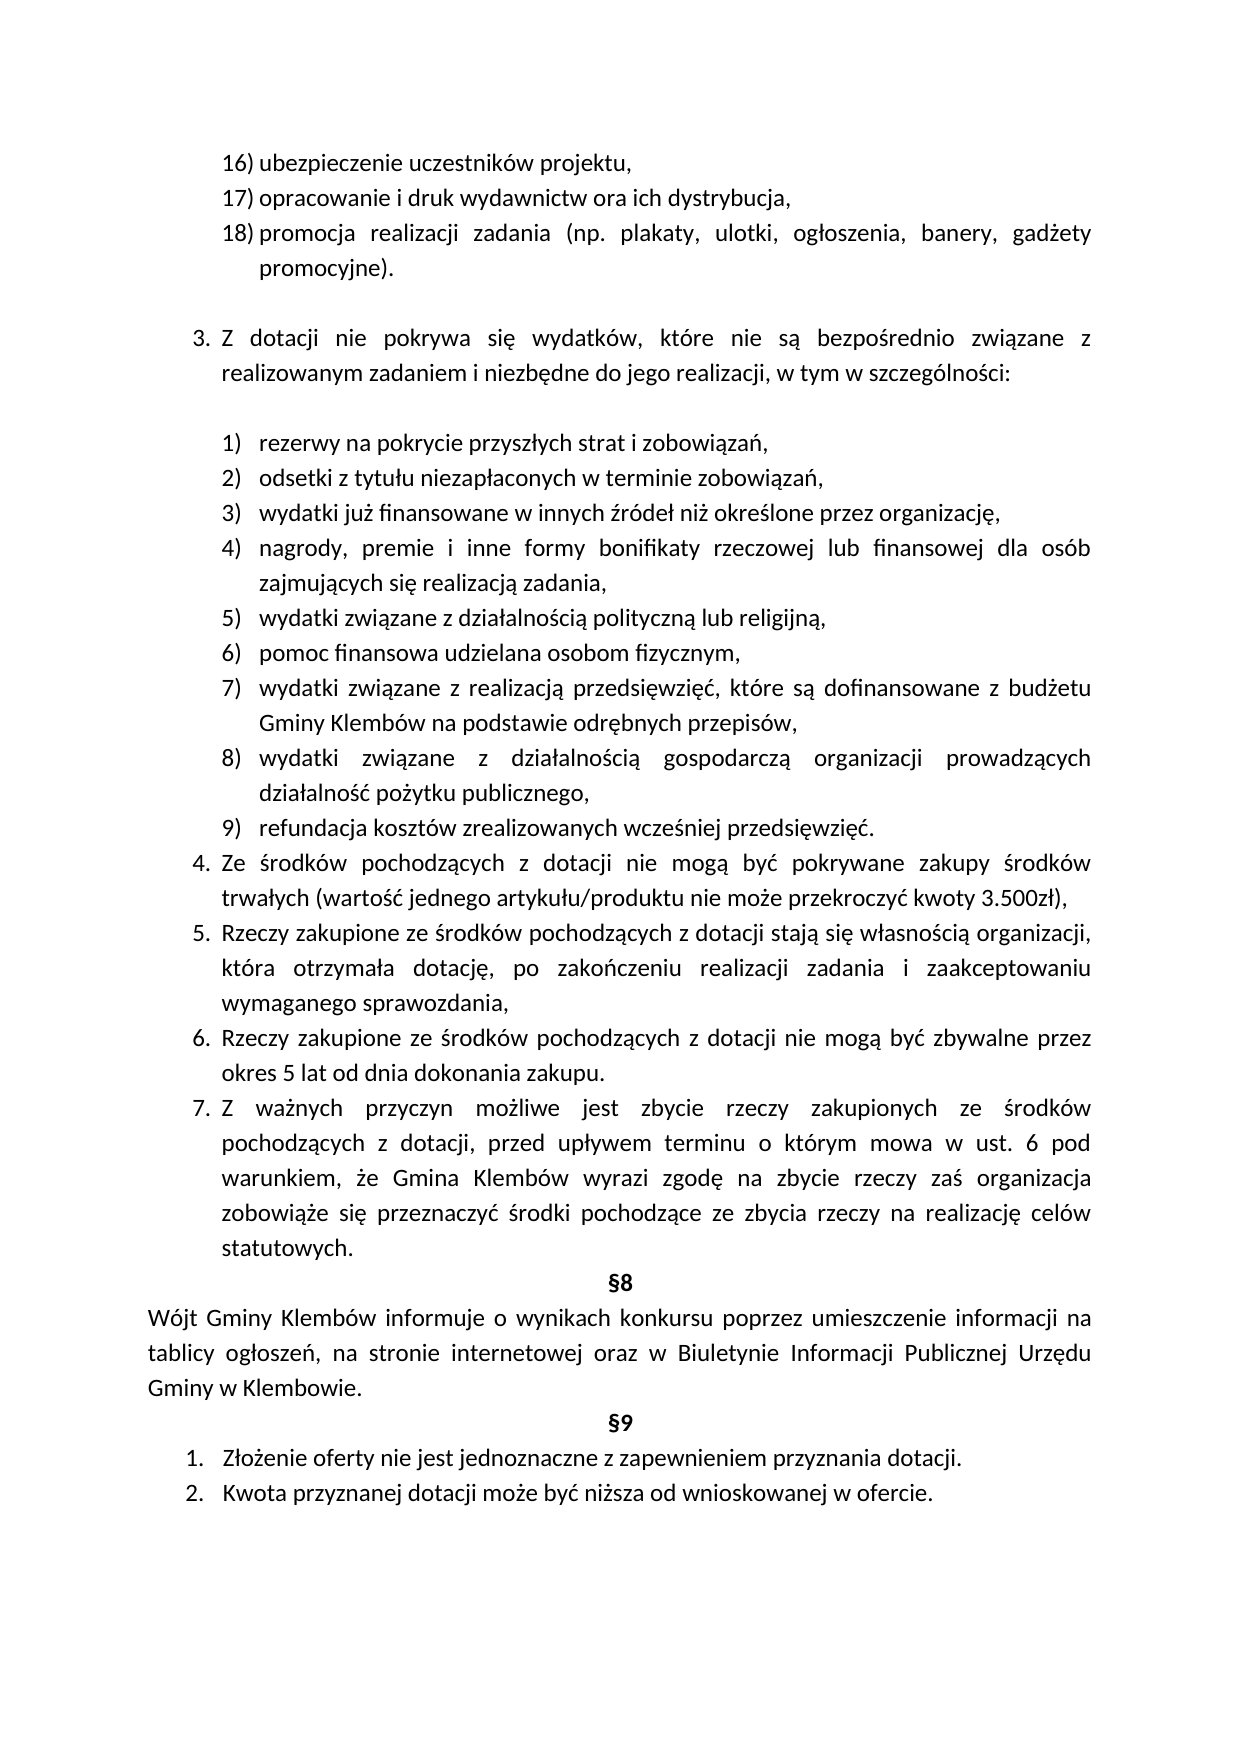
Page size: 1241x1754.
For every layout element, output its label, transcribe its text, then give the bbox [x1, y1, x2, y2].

list promocja realizacji zadania (np. plakaty, ulotki, ogłoszenia, banery, gadżety promocyjne). [221, 218, 1093, 283]
list Rzeczy zakupione ze środków pochodzących z dotacji stają się własnością organizacji, która otrzymała dotację, po zakończeniu realizacji zadania i zaakceptowaniu wymaganego sprawozdania, [192, 918, 1093, 1018]
list wydatki związane z działalnością polityczną lub religijną, [221, 603, 1093, 633]
list wydatki już finansowane w innych źródeł niż określone przez organizację, [221, 498, 1093, 528]
list §9 [148, 1408, 1093, 1438]
list odsetki z tytułu niezapłaconych w terminie zobowiązań, [221, 463, 1093, 493]
list Złożenie oferty nie jest jednoznaczne z zapewnieniem przyznania dotacji. [185, 1443, 1093, 1473]
list wydatki związane z działalnością gospodarczą organizacji prowadzących działalność pożytku publicznego, [221, 743, 1093, 808]
list Kwota przyznanej dotacji może być niższa od wnioskowanej w ofercie. [185, 1478, 1093, 1508]
list nagrody, premie i inne formy bonifikaty rzeczowej lub finansowej dla osób zajmujących się realizacją zadania, [221, 533, 1093, 598]
list refundacja kosztów zrealizowanych wcześniej przedsięwzięć. [221, 813, 1093, 843]
list wydatki związane z realizacją przedsięwzięć, które są dofinansowane z budżetu Gminy Klembów na podstawie odrębnych przepisów, [221, 673, 1093, 738]
list Wójt Gminy Klembów informuje o wynikach konkursu poprzez umieszczenie informacji na tablicy ogłoszeń, na stronie internetowej oraz w Biuletynie Informacji Publicznej Urzędu Gminy w Klembowie. [148, 1303, 1093, 1403]
list pomoc finansowa udzielana osobom fizycznym, [221, 638, 1093, 668]
list Z dotacji nie pokrywa się wydatków, które nie są bezpośrednio związane z realizowanym zadaniem i niezbędne do jego realizacji, w tym w szczególności: [192, 323, 1093, 388]
list §8 [148, 1268, 1093, 1298]
list rezerwy na pokrycie przyszłych strat i zobowiązań, [221, 428, 1093, 458]
list opracowanie i druk wydawnictw ora ich dystrybucja, [221, 183, 1093, 213]
list Rzeczy zakupione ze środków pochodzących z dotacji nie mogą być zbywalne przez okres 5 lat od dnia dokonania zakupu. [192, 1023, 1093, 1088]
list Z ważnych przyczyn możliwe jest zbycie rzeczy zakupionych ze środków pochodzących z dotacji, przed upływem terminu o którym mowa w ust. 6 pod warunkiem, że Gmina Klembów wyrazi zgodę na zbycie rzeczy zaś organizacja zobowiąże się przeznaczyć środki pochodzące ze zbycia rzeczy na realizację celów statutowych. [192, 1093, 1093, 1263]
list ubezpieczenie uczestników projektu, [221, 148, 1093, 178]
list Ze środków pochodzących z dotacji nie mogą być pokrywane zakupy środków trwałych (wartość jednego artykułu/produktu nie może przekroczyć kwoty 3.500zł), [192, 848, 1093, 913]
